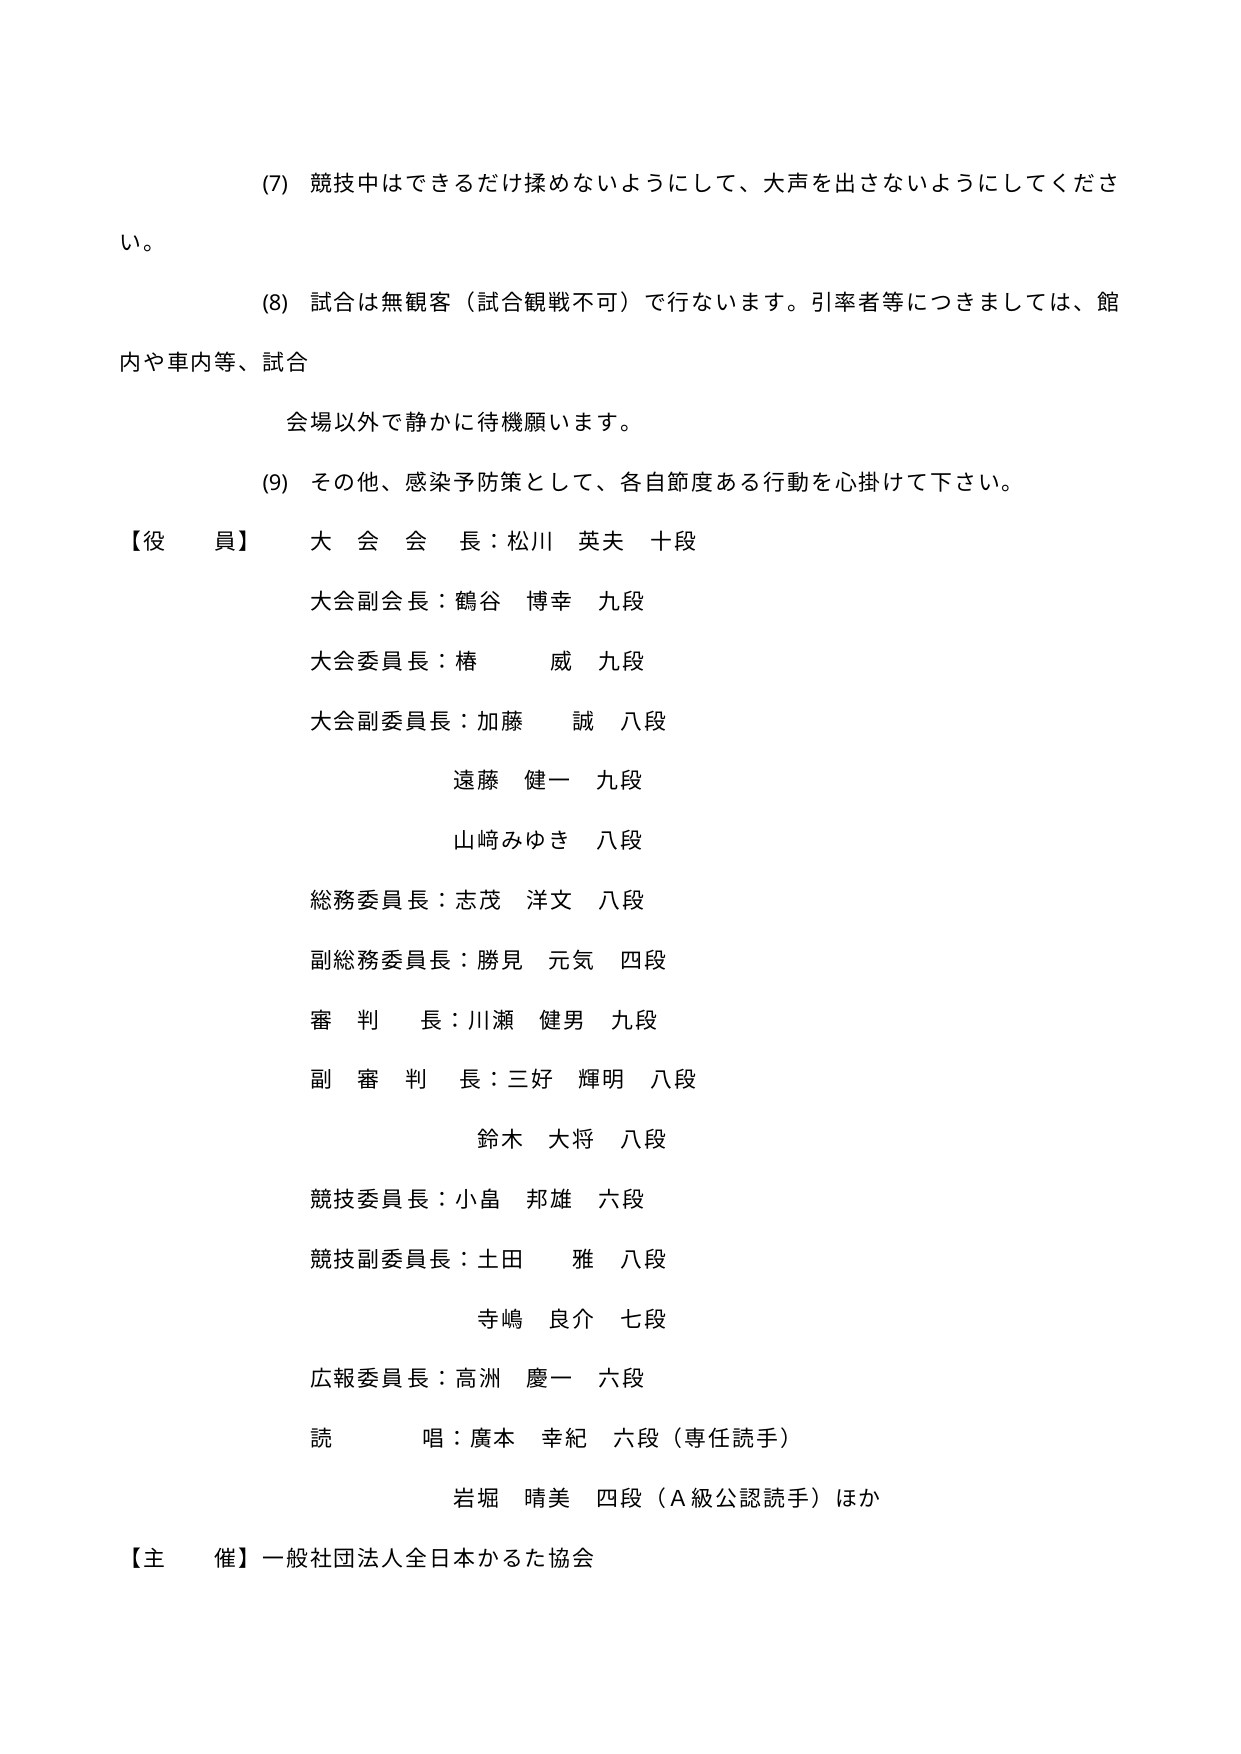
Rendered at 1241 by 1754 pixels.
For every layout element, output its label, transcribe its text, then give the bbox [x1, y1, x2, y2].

text 読唱：廣本 幸紀 六段（専任読手） [207, 1407, 1121, 1467]
text 大会副会長：鶴谷 博幸 九段 [170, 570, 1121, 630]
text 【主 催】一般社団法人全日本かるた協会 [119, 1527, 1121, 1587]
text 審判長：川瀬 健男 九段 [207, 989, 1121, 1048]
text 寺嶋 良介 七段 [207, 1288, 1121, 1347]
text 競技委員長：小畠 邦雄 六段 [207, 1168, 1121, 1228]
text 副審判長：三好 輝明 八段 [207, 1048, 1121, 1108]
text 岩堀 晴美 四段（Ａ級公認読手）ほか [173, 1467, 1121, 1527]
text 山﨑みゆき 八段 [119, 809, 1121, 869]
text (7)競技中はできるだけ揉めないようにして、大声を出さないようにしてください。 [119, 152, 1121, 271]
text (9)その他、感染予防策として、各自節度ある行動を心掛けて下さい。 [119, 451, 1121, 510]
text 鈴木 大将 八段 [207, 1108, 1121, 1168]
text 会場以外で静かに待機願います。 [119, 391, 1121, 451]
text 【役 員】 大会会長：松川 英夫 十段 [119, 510, 1121, 570]
text 総務委員長：志茂 洋文 八段 [207, 869, 1121, 929]
text 広報委員長：高洲 慶一 六段 [207, 1347, 1121, 1407]
text (8)試合は無観客（試合観戦不可）で行ないます。引率者等につきましては、館内や車内等、試合 [119, 271, 1121, 391]
text 副総務委員長：勝見 元気 四段 [207, 929, 1121, 989]
text 大会副委員長：加藤 誠 八段 [128, 690, 1121, 749]
text 大会委員長：椿 威 九段 [207, 630, 1121, 690]
text 競技副委員長：土田 雅 八段 [207, 1228, 1121, 1288]
text 遠藤 健一 九段 [119, 749, 1121, 809]
